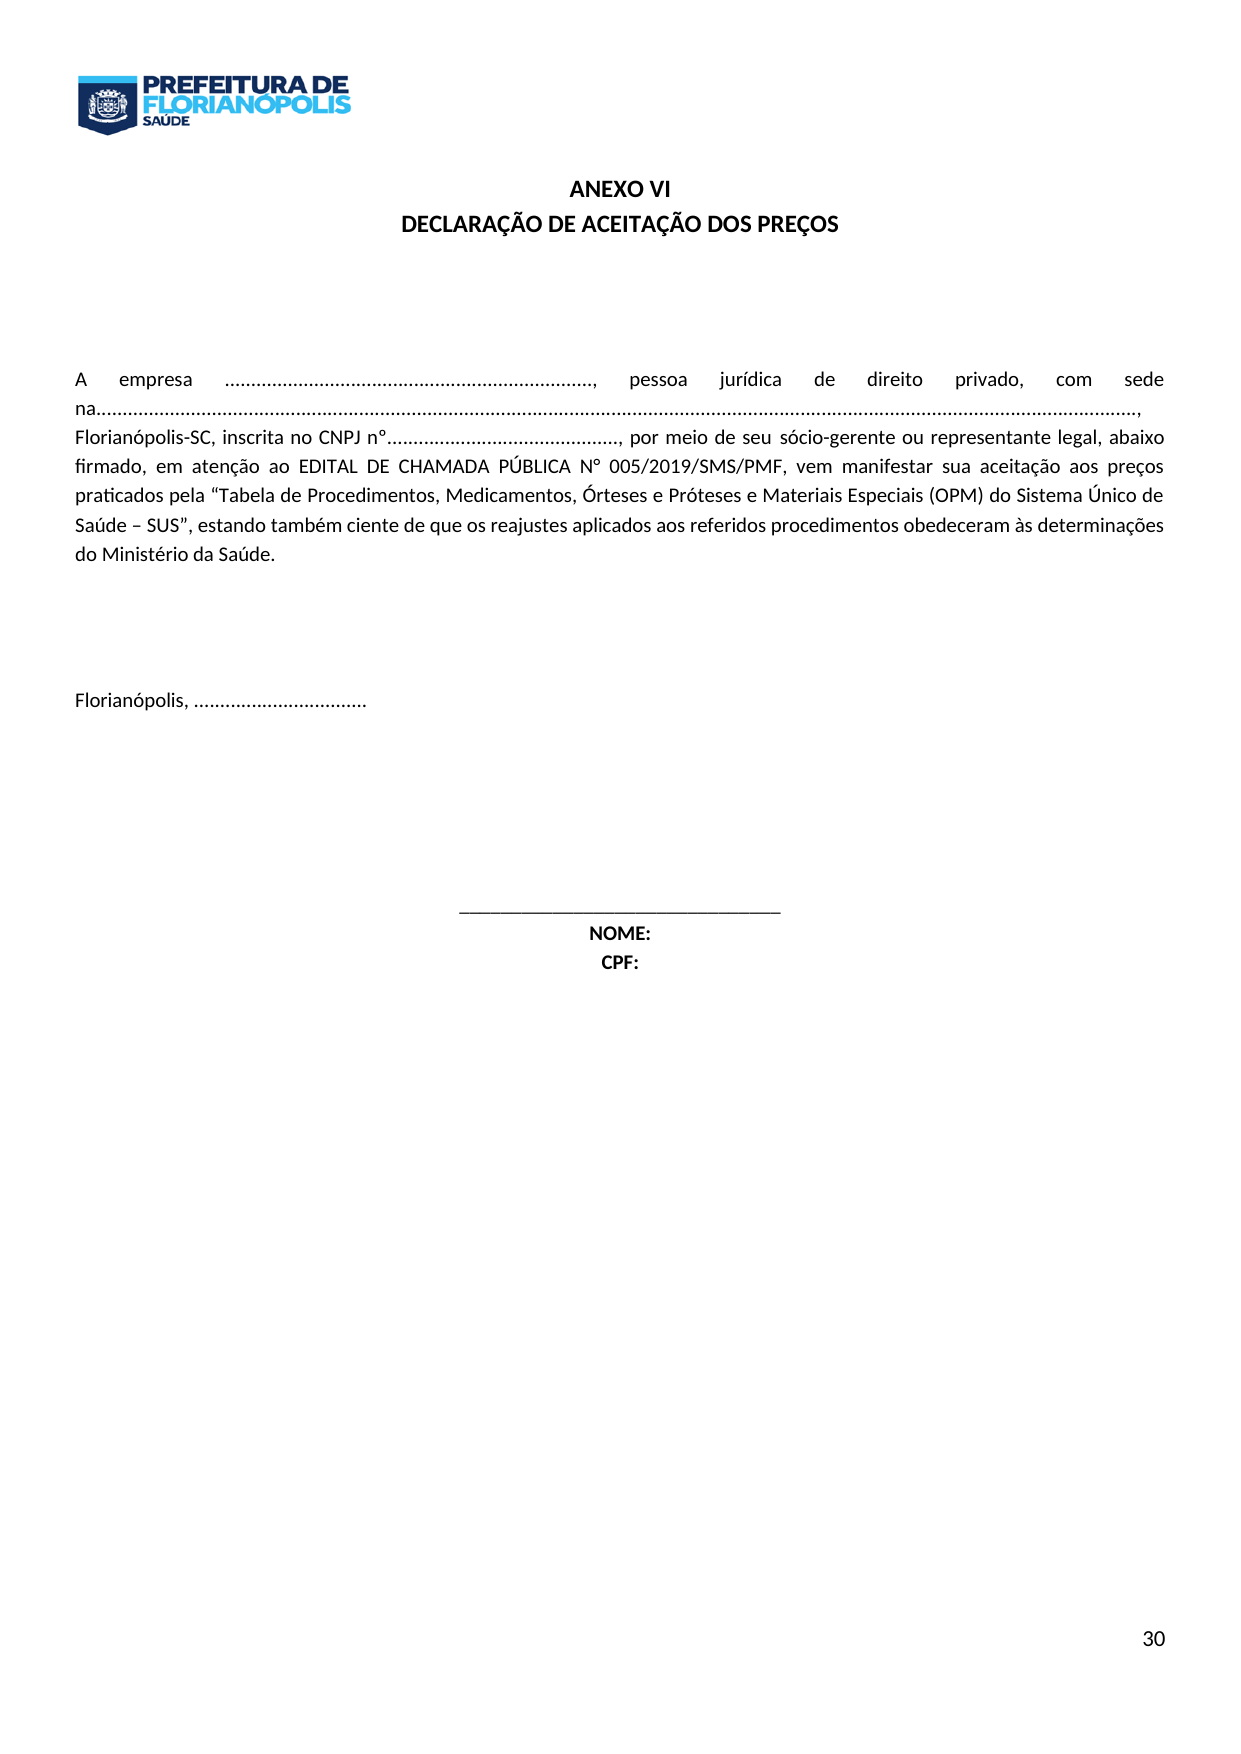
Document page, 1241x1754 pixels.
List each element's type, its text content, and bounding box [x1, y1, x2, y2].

text _______________________________ [75, 891, 1165, 916]
text Florianópolis, ................................. [75, 687, 1165, 712]
text A empresa ......................................................................, pessoa jurídica de direito privado, com sede na......................................................................................................................................................................................................, Florianópolis-SC, inscrita no CNPJ nº............................................, por meio de seu sócio-gerente ou representante legal, abaixo firmado, em atenção ao EDITAL DE CHAMADA PÚBLICA N° 005/2019/SMS/PMF, vem manifestar sua aceitação aos preços praticados pela “Tabela de Procedimentos, Medicamentos, Órteses e Próteses e Materiais Especiais (OPM) do Sistema Único de Saúde – SUS”, estando também ciente de que os reajustes aplicados aos referidos procedimentos obedeceram às determinações do Ministério da Saúde. [75, 366, 1165, 566]
text CPF: [75, 949, 1165, 975]
picture [75, 73, 357, 136]
text NOME: [75, 920, 1165, 946]
text DECLARAÇÃO DE ACEITAÇÃO DOS PREÇOS [75, 208, 1165, 239]
text ANEXO VI [75, 173, 1165, 204]
